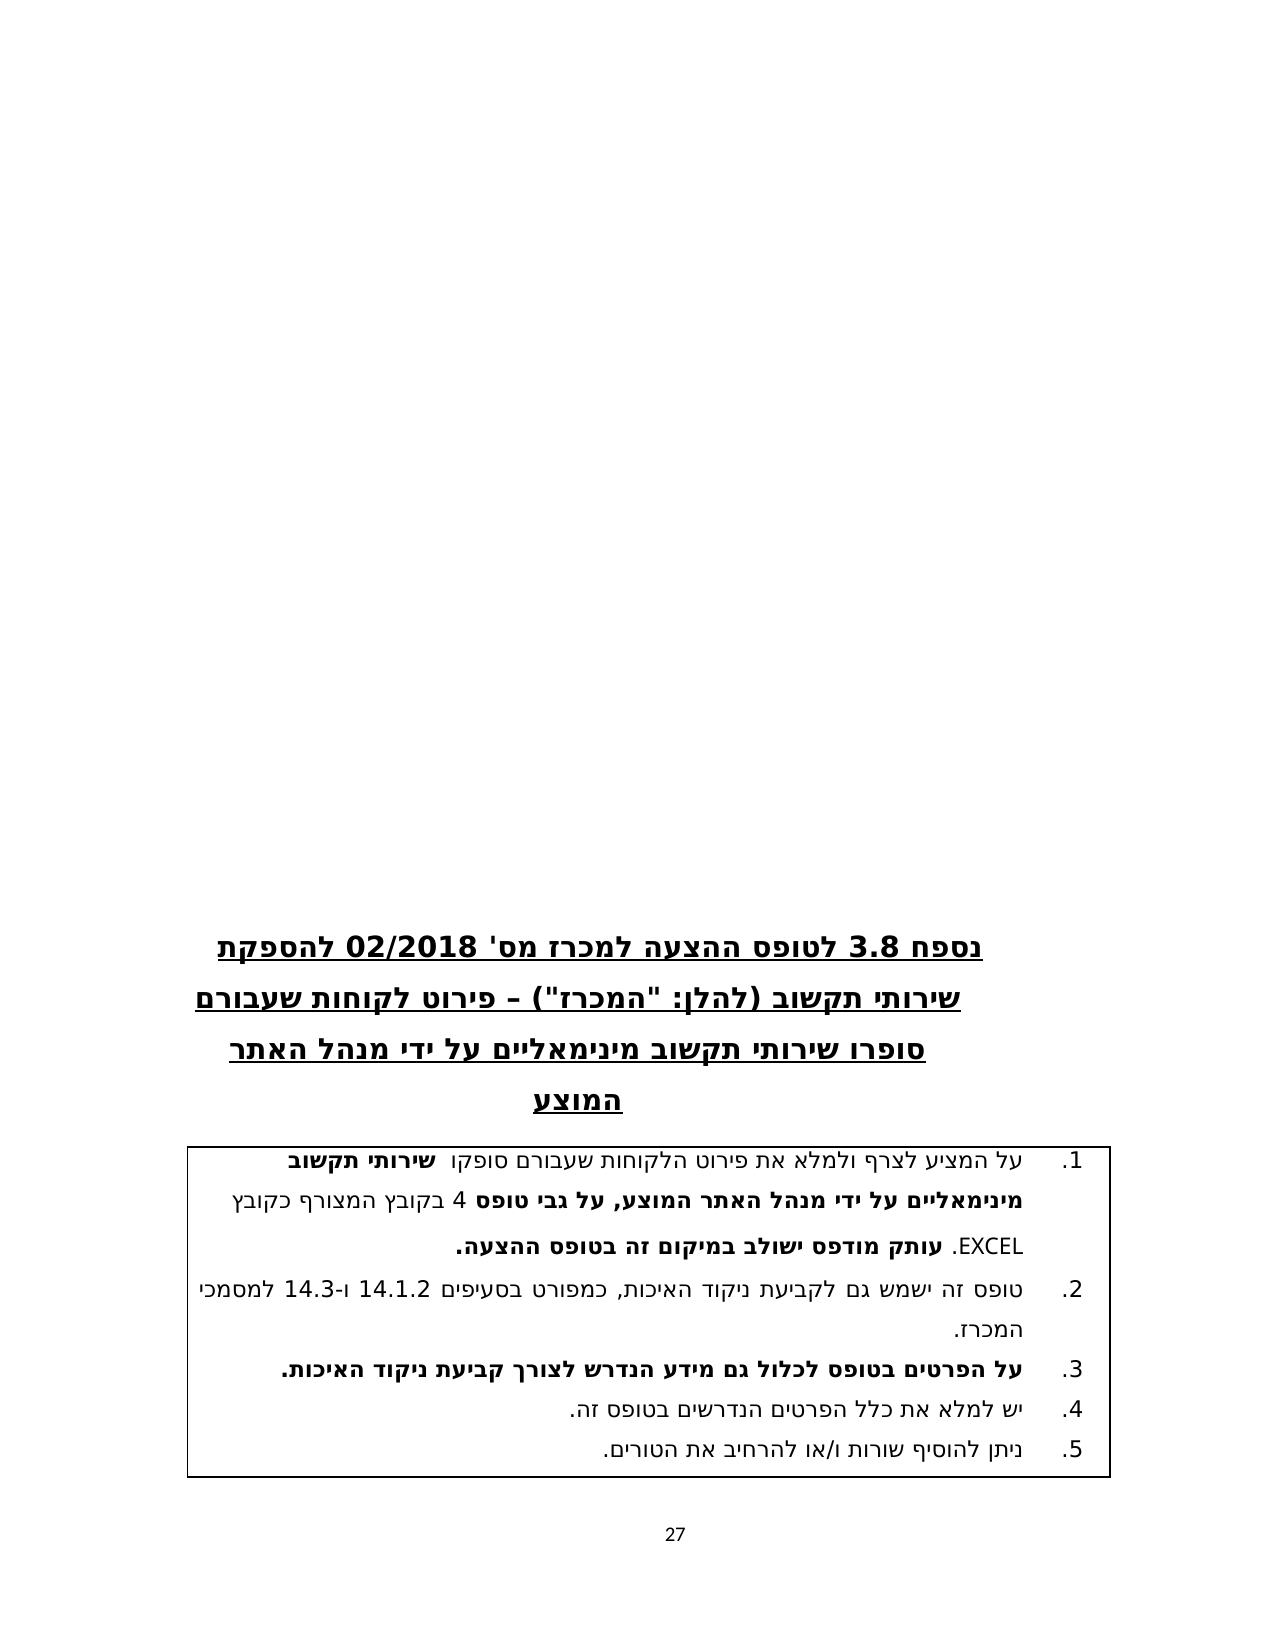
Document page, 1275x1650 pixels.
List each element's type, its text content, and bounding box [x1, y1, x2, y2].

subtitle נספח 3.8 לטופס ההצעה למכרז מס' 02/2018 להספקת שירותי תקשוב (להלן: "המכרז") – פירוט לקוחות שעבורם סופרו שירותי תקשוב מינימאליים על ידי מנהל האתר המוצע [187, 930, 1012, 1117]
table_header על המציע לצרף ולמלא את פירוט הלקוחות שעבורם סופקו שירותי תקשוב מינימאליים על ידי מנהל האתר המוצע, על גבי טופס 4 בקובץ המצורף כקובץ EXCEL. עותק מודפס ישולב במיקום זה בטופס ההצעה. טופס זה ישמש גם לקביעת ניקוד האיכות, כמפורט בסעיפים 14.1.2 ו-14.3 למסמכי המכרז. על הפרטים בטופס לכלול גם מידע הנדרש לצורך קביעת ניקוד האיכות. יש למלא את כלל הפרטים הנדרשים בטופס זה. ניתן להוסיף שורות ו/או להרחיב את הטורים. [188, 1148, 1109, 1476]
